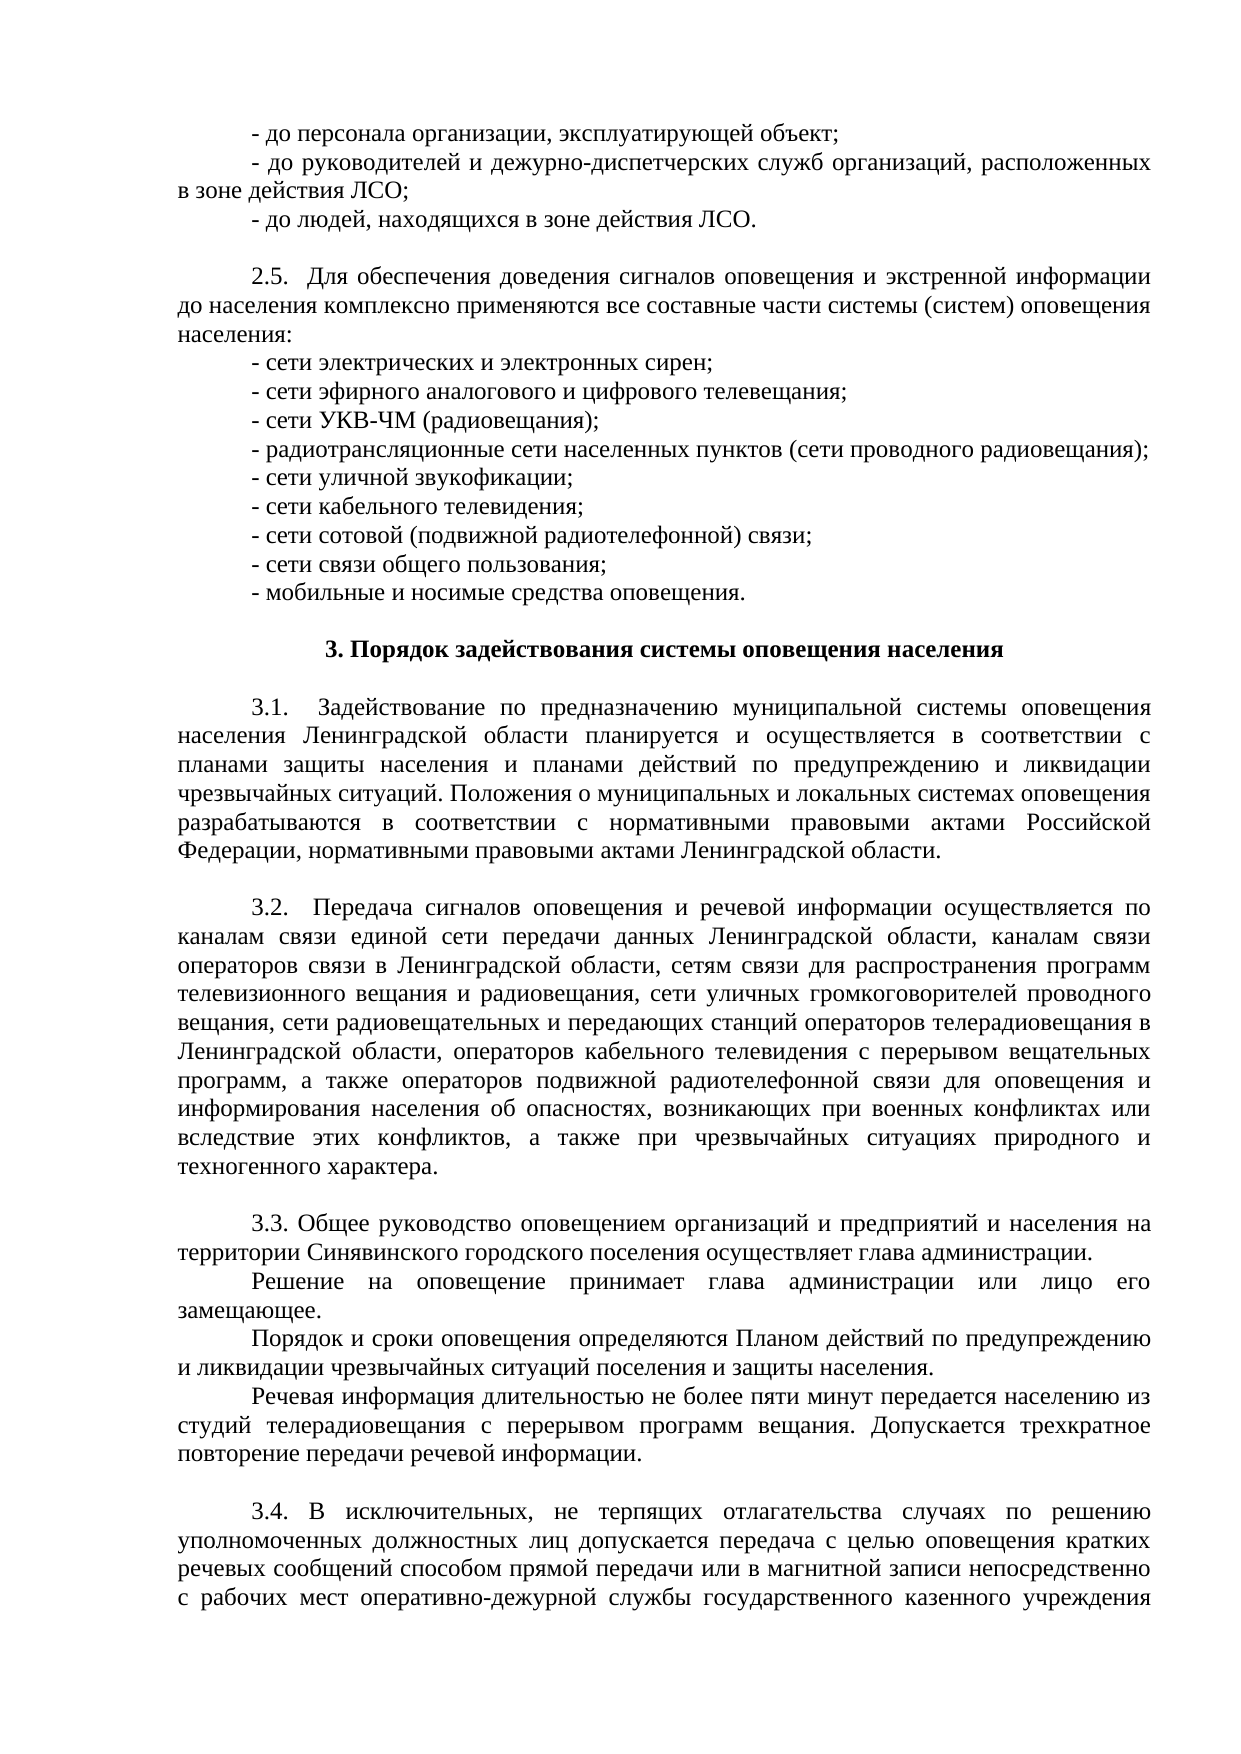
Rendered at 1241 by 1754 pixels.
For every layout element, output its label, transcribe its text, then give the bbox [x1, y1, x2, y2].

text 3. Порядок задействования системы оповещения населения [177, 634, 1152, 663]
text - сети электрических и электронных сирен; [177, 347, 1152, 376]
text Решение на оповещение принимает глава администрации или лицо его замещающее. [177, 1266, 1152, 1323]
text - радиотрансляционные сети населенных пунктов (сети проводного радиовещания); [177, 434, 1152, 462]
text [177, 1496, 1152, 1611]
text - сети кабельного телевидения; [177, 491, 1152, 520]
text 3.1. Задействование по предназначению муниципальной системы оповещения населения Ленинградской области планируется и осуществляется в соответствии с планами защиты населения и планами действий по предупреждению и ликвидации чрезвычайных ситуаций. Положения о муниципальных и локальных системах оповещения разрабатываются в соответствии с нормативными правовыми актами Российской Федерации, нормативными правовыми актами Ленинградской области. [177, 692, 1152, 864]
text - до персонала организации, эксплуатирующей объект; [177, 118, 1152, 147]
text 3.2. Передача сигналов оповещения и речевой информации осуществляется по каналам связи единой сети передачи данных Ленинградской области, каналам связи операторов связи в Ленинградской области, сетям связи для распространения программ телевизионного вещания и радиовещания, сети уличных громкоговорителей проводного вещания, сети радиовещательных и передающих станций операторов телерадиовещания в Ленинградской области, операторов кабельного телевидения с перерывом вещательных программ, а также операторов подвижной радиотелефонной связи для оповещения и информирования населения об опасностях, возникающих при военных конфликтах или вследствие этих конфликтов, а также при чрезвычайных ситуациях природного и техногенного характера. [177, 892, 1152, 1180]
text - до людей, находящихся в зоне действия ЛСО. [177, 204, 1152, 233]
text Порядок и сроки оповещения определяются Планом действий по предупреждению и ликвидации чрезвычайных ситуаций поселения и защиты населения. [177, 1323, 1152, 1381]
text - сети связи общего пользования; [177, 549, 1152, 577]
text - сети УКВ-ЧМ (радиовещания); [177, 405, 1152, 434]
text 3.3. Общее руководство оповещением организаций и предприятий и населения на территории Синявинского городского поселения осуществляет глава администрации. [177, 1208, 1152, 1266]
text Речевая информация длительностью не более пяти минут передается населению из студий телерадиовещания с перерывом программ вещания. Допускается трехкратное повторение передачи речевой информации. [177, 1381, 1152, 1467]
text - мобильные и носимые средства оповещения. [177, 577, 1152, 606]
text - сети уличной звукофикации; [177, 462, 1152, 491]
text 2.5. Для обеспечения доведения сигналов оповещения и экстренной информации до населения комплексно применяются все составные части системы (систем) оповещения населения: [177, 261, 1152, 347]
text - до руководителей и дежурно-диспетчерских служб организаций, расположенных в зоне действия ЛСО; [177, 147, 1152, 204]
text - сети сотовой (подвижной радиотелефонной) связи; [177, 520, 1152, 549]
text - сети эфирного аналогового и цифрового телевещания; [177, 376, 1152, 405]
